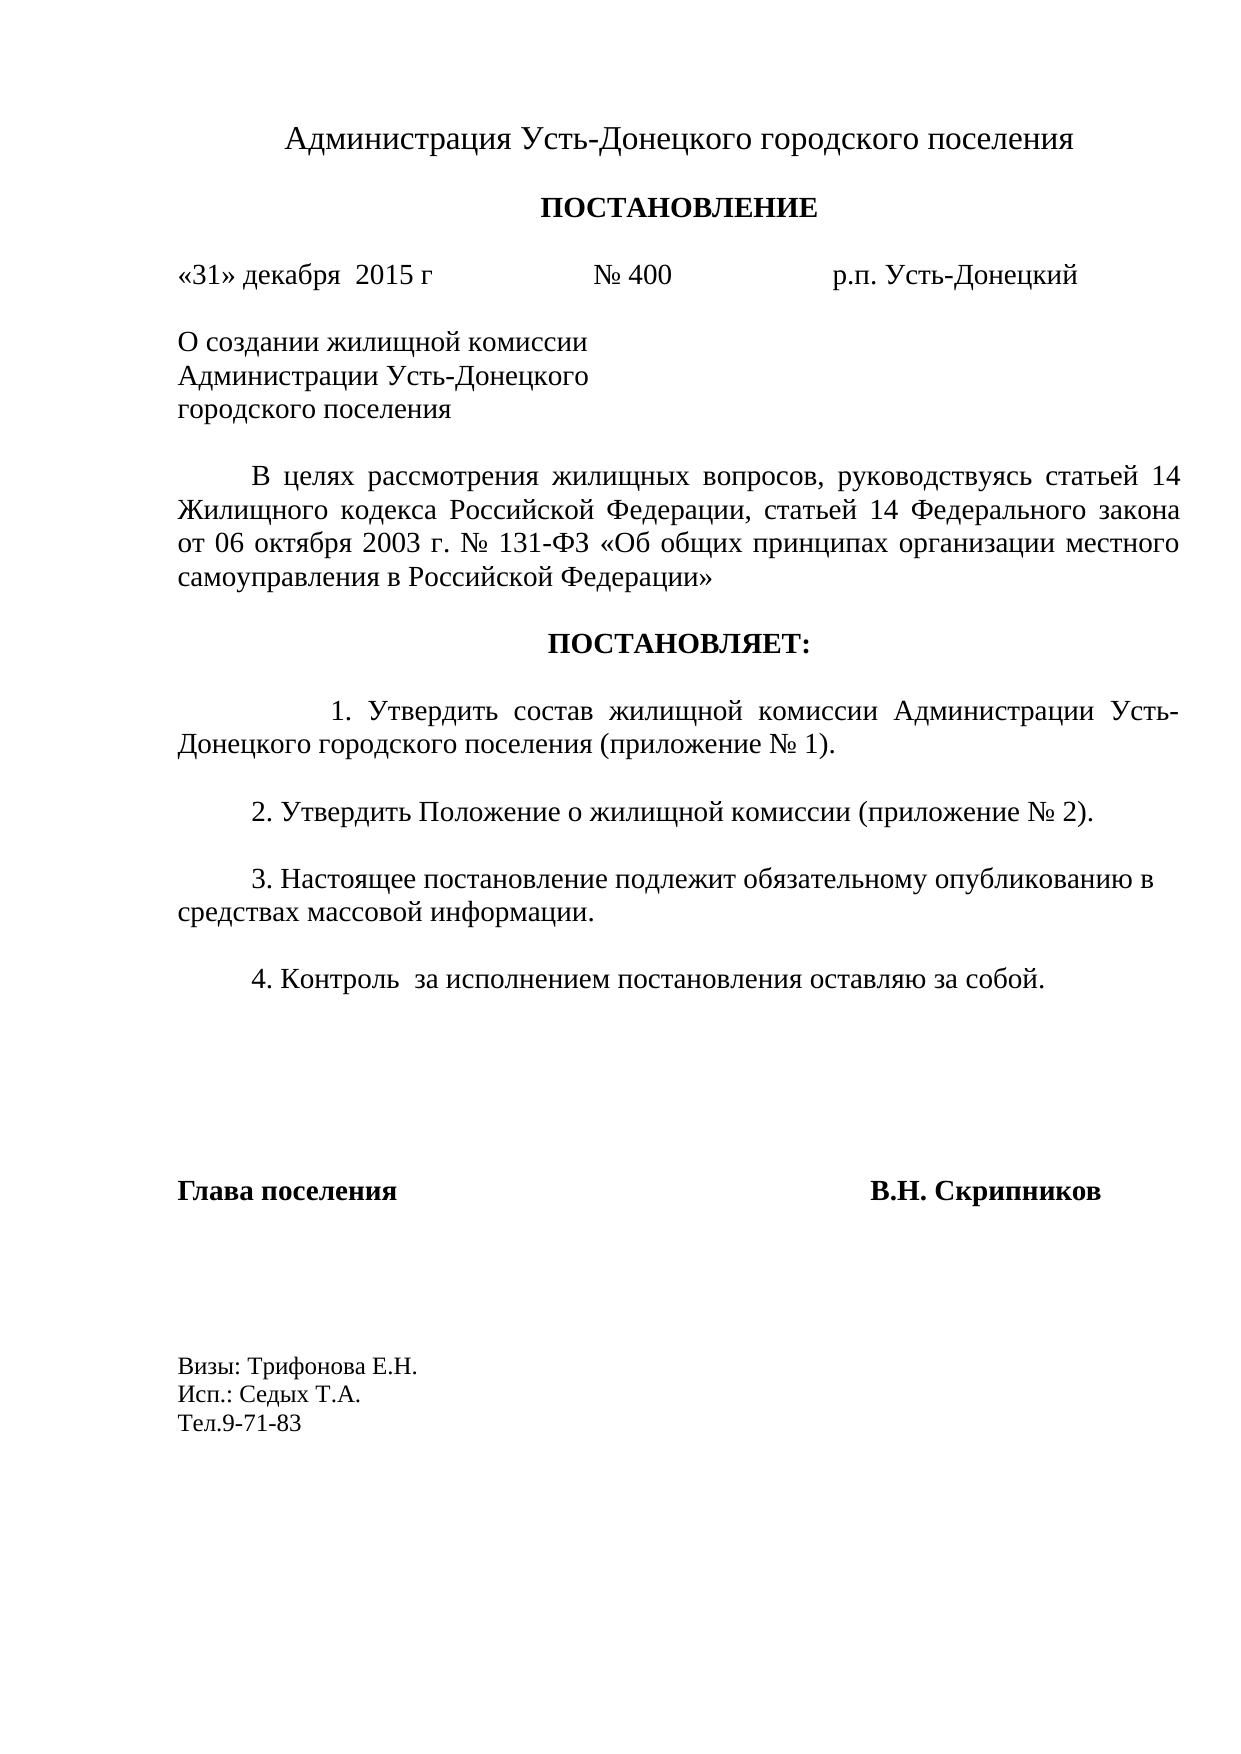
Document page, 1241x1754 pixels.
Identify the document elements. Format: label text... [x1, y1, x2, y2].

text В целях рассмотрения жилищных вопросов, руководствуясь статьей 14 Жилищного кодекса Российской Федерации, статьей 14 Федерального закона от 06 октября . № 131-ФЗ «Об общих принципах организации местного самоуправления в Российской Федерации» [177, 458, 1181, 592]
text «31» декабря 2015 г № 400 р.п. Усть-Донецкий [177, 257, 1181, 291]
text Визы: Трифонова Е.Н. [177, 1351, 1181, 1379]
subtitle Глава поселения В.Н. Скрипников [177, 1173, 1181, 1207]
text Исп.: Седых Т.А. [177, 1379, 1181, 1408]
text городского поселения [177, 391, 1181, 425]
text 2. Утвердить Положение о жилищной комиссии (приложение № 2). [177, 794, 1181, 827]
text ПОСТАНОВЛЕНИЕ [177, 190, 1181, 223]
text Администрации Усть-Донецкого [177, 358, 1181, 391]
text Тел.9-71-83 [177, 1408, 1181, 1437]
text Администрация Усть-Донецкого городского поселения [177, 118, 1181, 156]
text 4. Контроль за исполнением постановления оставляю за собой. [177, 961, 1181, 995]
text 1. Утвердить состав жилищной комиссии Администрации Усть-Донецкого городского поселения (приложение № 1). [177, 693, 1181, 760]
text 3. Настоящее постановление подлежит обязательному опубликованию в средствах массовой информации. [177, 861, 1181, 928]
text О создании жилищной комиссии [177, 324, 1181, 358]
text ПОСТАНОВЛЯЕТ: [177, 626, 1181, 659]
